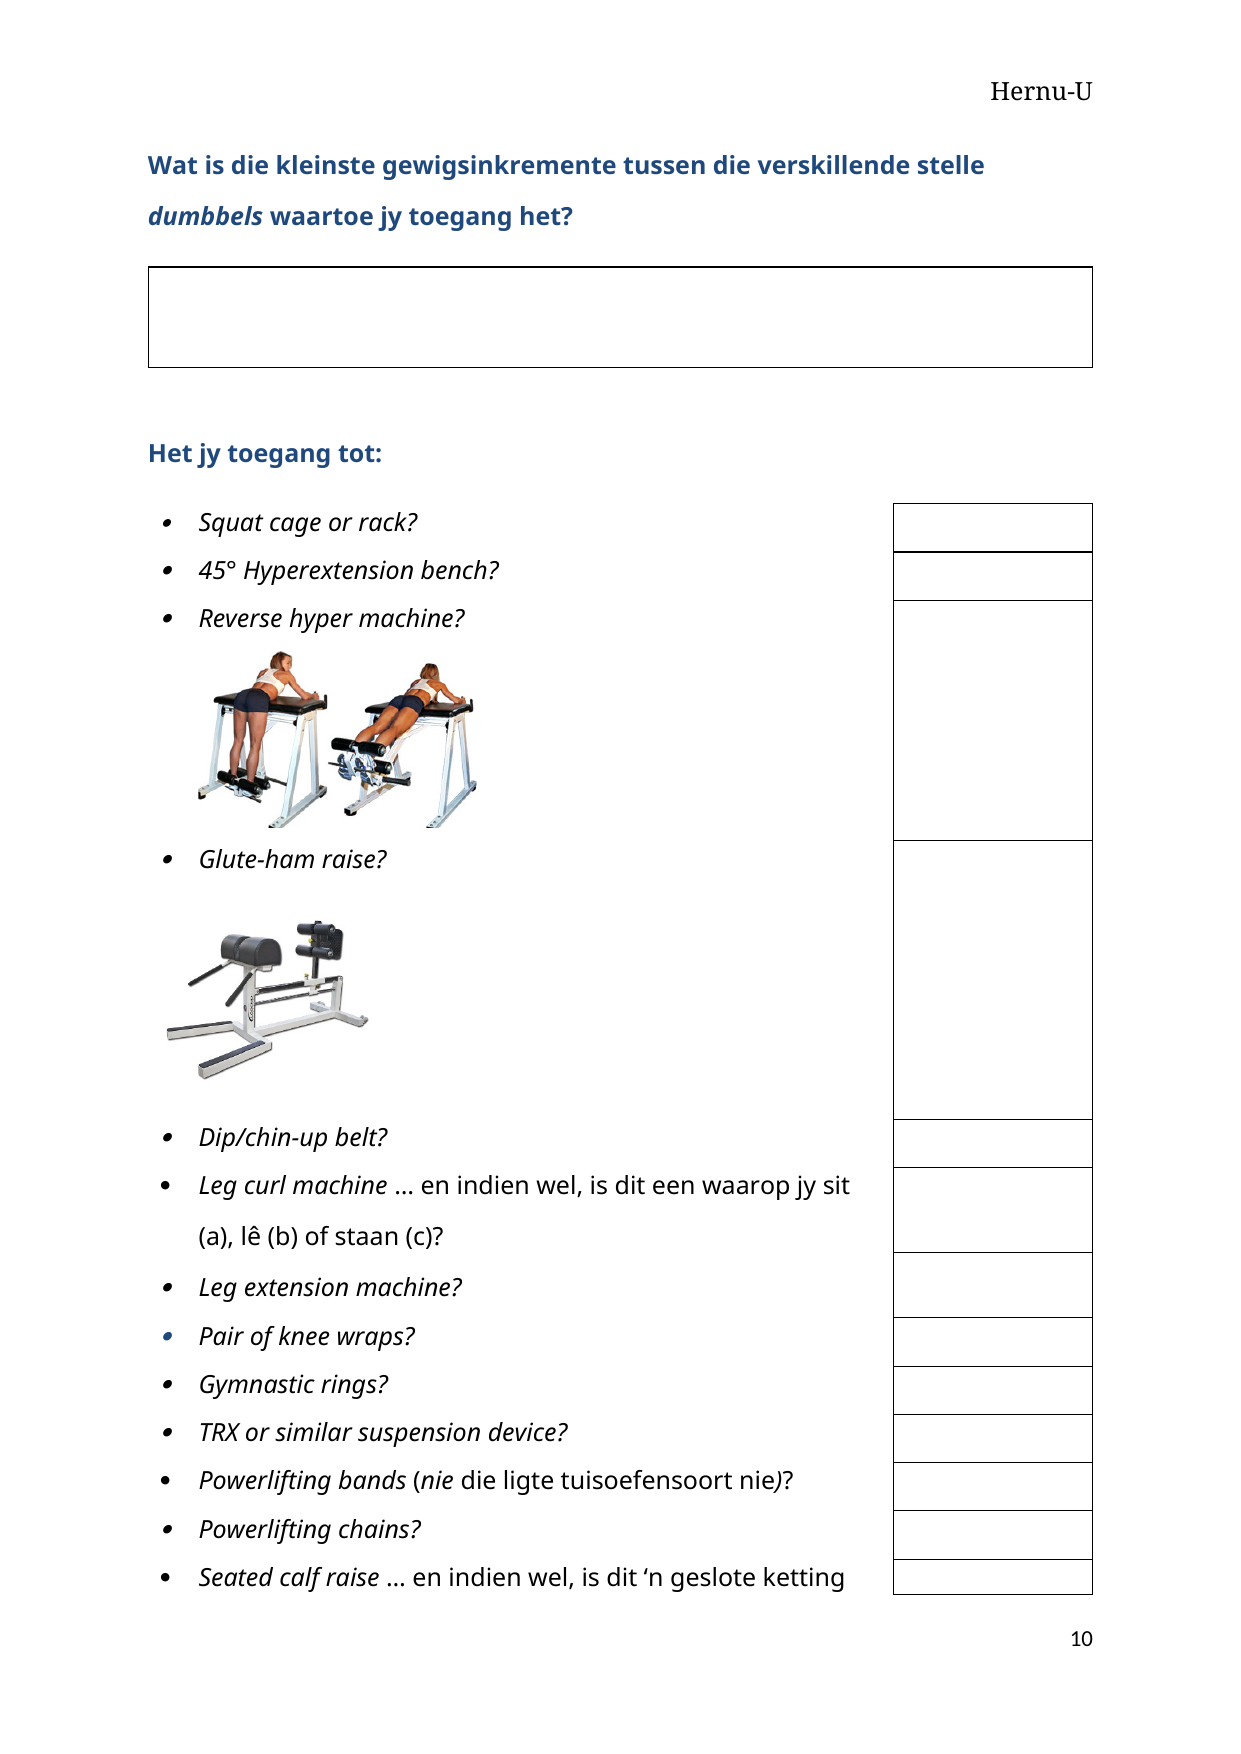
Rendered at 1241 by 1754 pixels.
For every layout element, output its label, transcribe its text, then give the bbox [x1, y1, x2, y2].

table_cell [894, 553, 1092, 600]
table_cell [894, 1511, 1092, 1558]
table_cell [112, 1559, 893, 1593]
table_cell TRX or similar suspension device? [112, 1414, 893, 1462]
table_cell 45° Hyperextension bench? [112, 551, 893, 600]
subtitle Wat is die kleinste gewigsinkremente tussen die verskillende stelle dumbbels waartoe jy toegang het? [148, 148, 1093, 233]
table_header [894, 504, 1092, 551]
table_cell Leg curl machine … en indien wel, is dit een waarop jy sit (a), lê (b) of staan (c)? Leg extension machine? [112, 1167, 893, 1317]
table_header [149, 268, 1092, 367]
table_header Squat cage or rack? [112, 503, 893, 551]
table_cell Glute-ham raise? [112, 840, 893, 1119]
table_cell Powerlifting chains? [112, 1510, 893, 1558]
table_cell [894, 1367, 1092, 1414]
table_cell Pair of knee wraps? [112, 1317, 893, 1366]
table_cell Dip/chin-up belt? [112, 1119, 893, 1167]
table_cell [894, 1253, 1092, 1317]
picture [160, 892, 374, 1106]
table_cell Gymnastic rings? [112, 1366, 893, 1414]
picture [198, 651, 477, 828]
table_cell [894, 841, 1092, 1119]
table_cell [894, 1318, 1092, 1366]
table_cell [894, 601, 1092, 840]
table_cell Powerlifting bands (nie die ligte tuisoefensoort nie)? [112, 1462, 893, 1510]
table_cell [894, 1463, 1092, 1510]
table_cell [894, 1560, 1092, 1593]
table_cell Reverse hyper machine? [112, 600, 893, 840]
table_cell [894, 1120, 1092, 1167]
subtitle Het jy toegang tot: [148, 436, 1093, 469]
table_cell [894, 1168, 1092, 1252]
table_cell [894, 1415, 1092, 1462]
